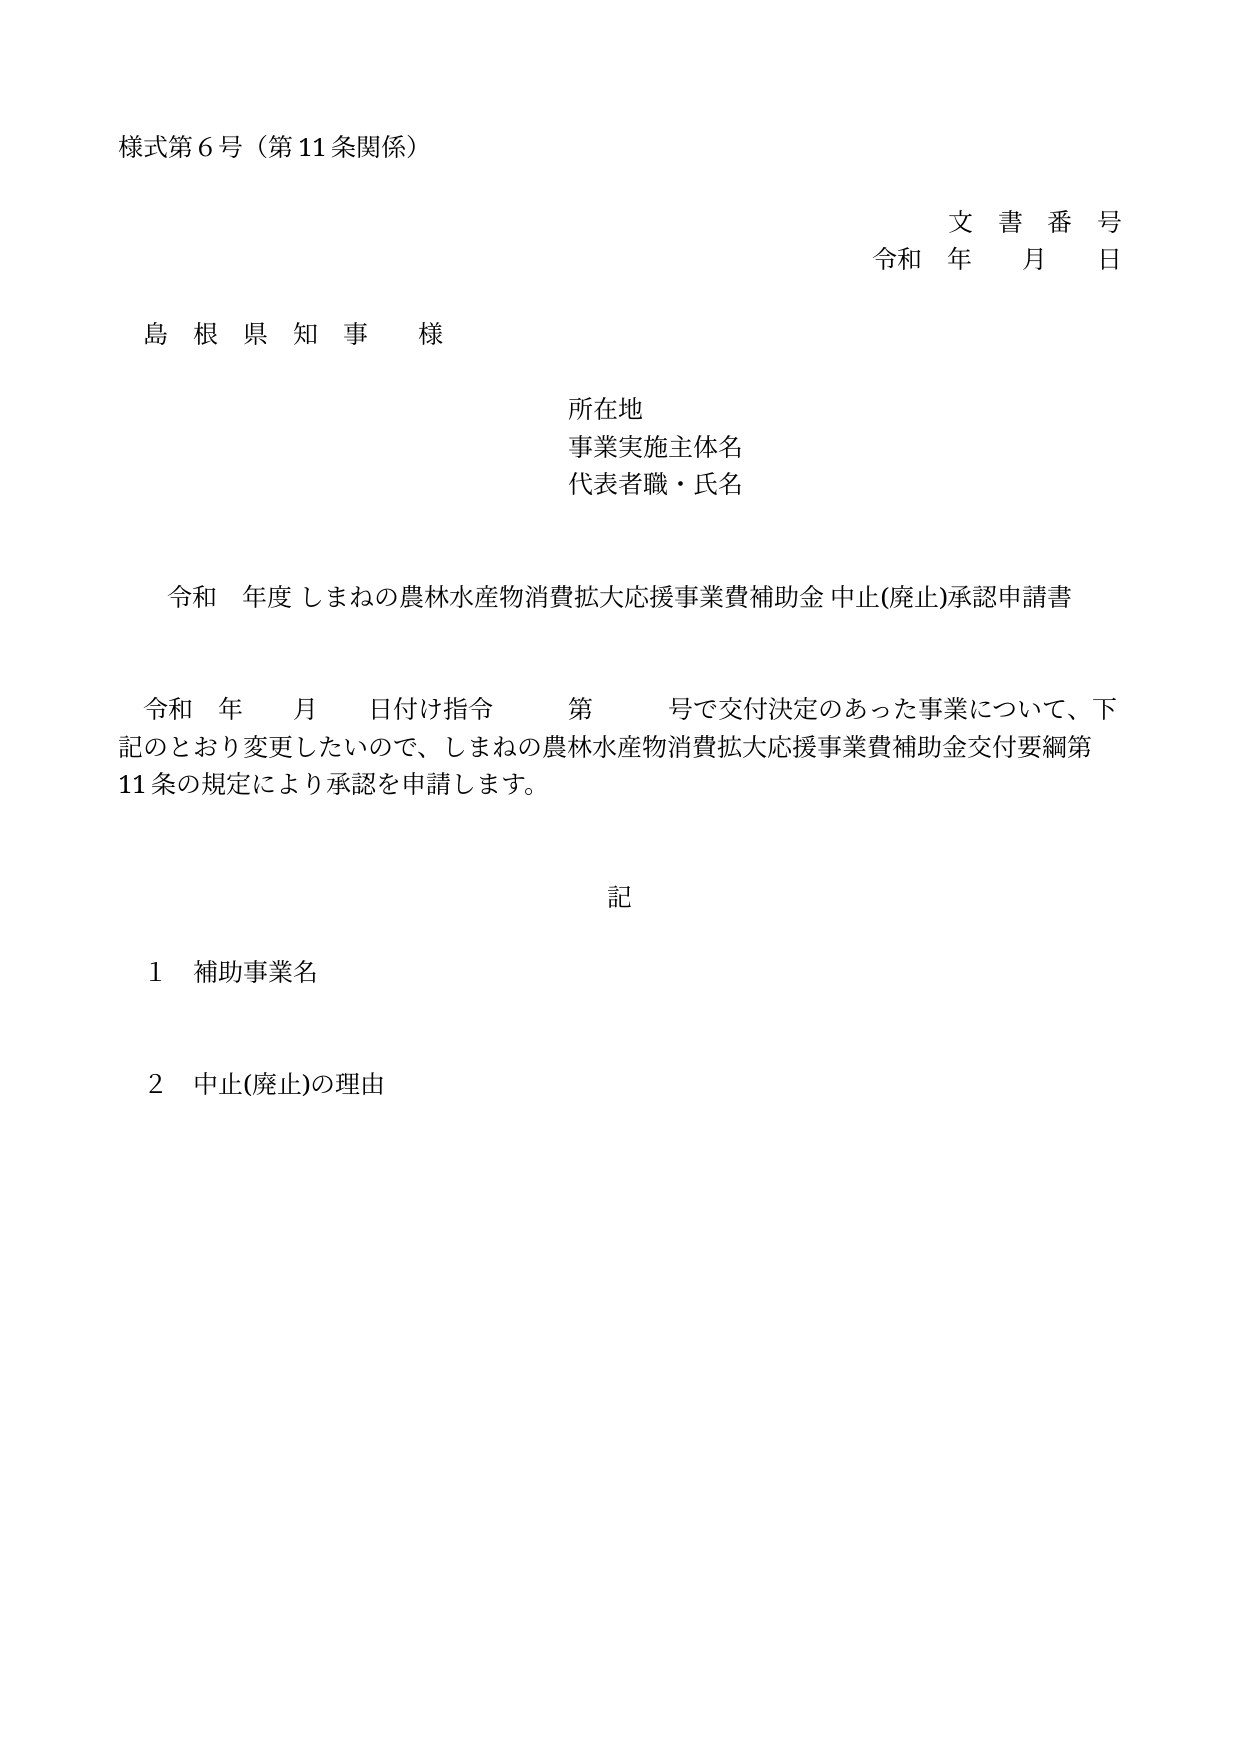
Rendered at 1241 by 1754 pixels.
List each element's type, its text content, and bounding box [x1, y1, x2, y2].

text 様式第６号（第11条関係） [118, 127, 1122, 164]
text 代表者職・氏名 [118, 464, 1122, 502]
text 記 [118, 877, 1122, 914]
text 令和 年 月 日付け指令 第 号で交付決定のあった事業について、下記のとおり変更したいので、しまねの農林水産物消費拡大応援事業費補助金交付要綱第11条の規定により承認を申請します。 [118, 689, 1122, 802]
text １ 補助事業名 [118, 952, 1122, 989]
text 所在地 [118, 389, 1122, 427]
text 事業実施主体名 [118, 427, 1122, 464]
text 島 根 県 知 事 様 [118, 314, 1122, 352]
text 令和 年度 しまねの農林水産物消費拡大応援事業費補助金 中止(廃止)承認申請書 [118, 577, 1122, 614]
text 令和 年 月 日 [118, 239, 1122, 277]
text ２ 中止(廃止)の理由 [118, 1064, 1122, 1102]
text 文書番号 [118, 202, 1122, 239]
